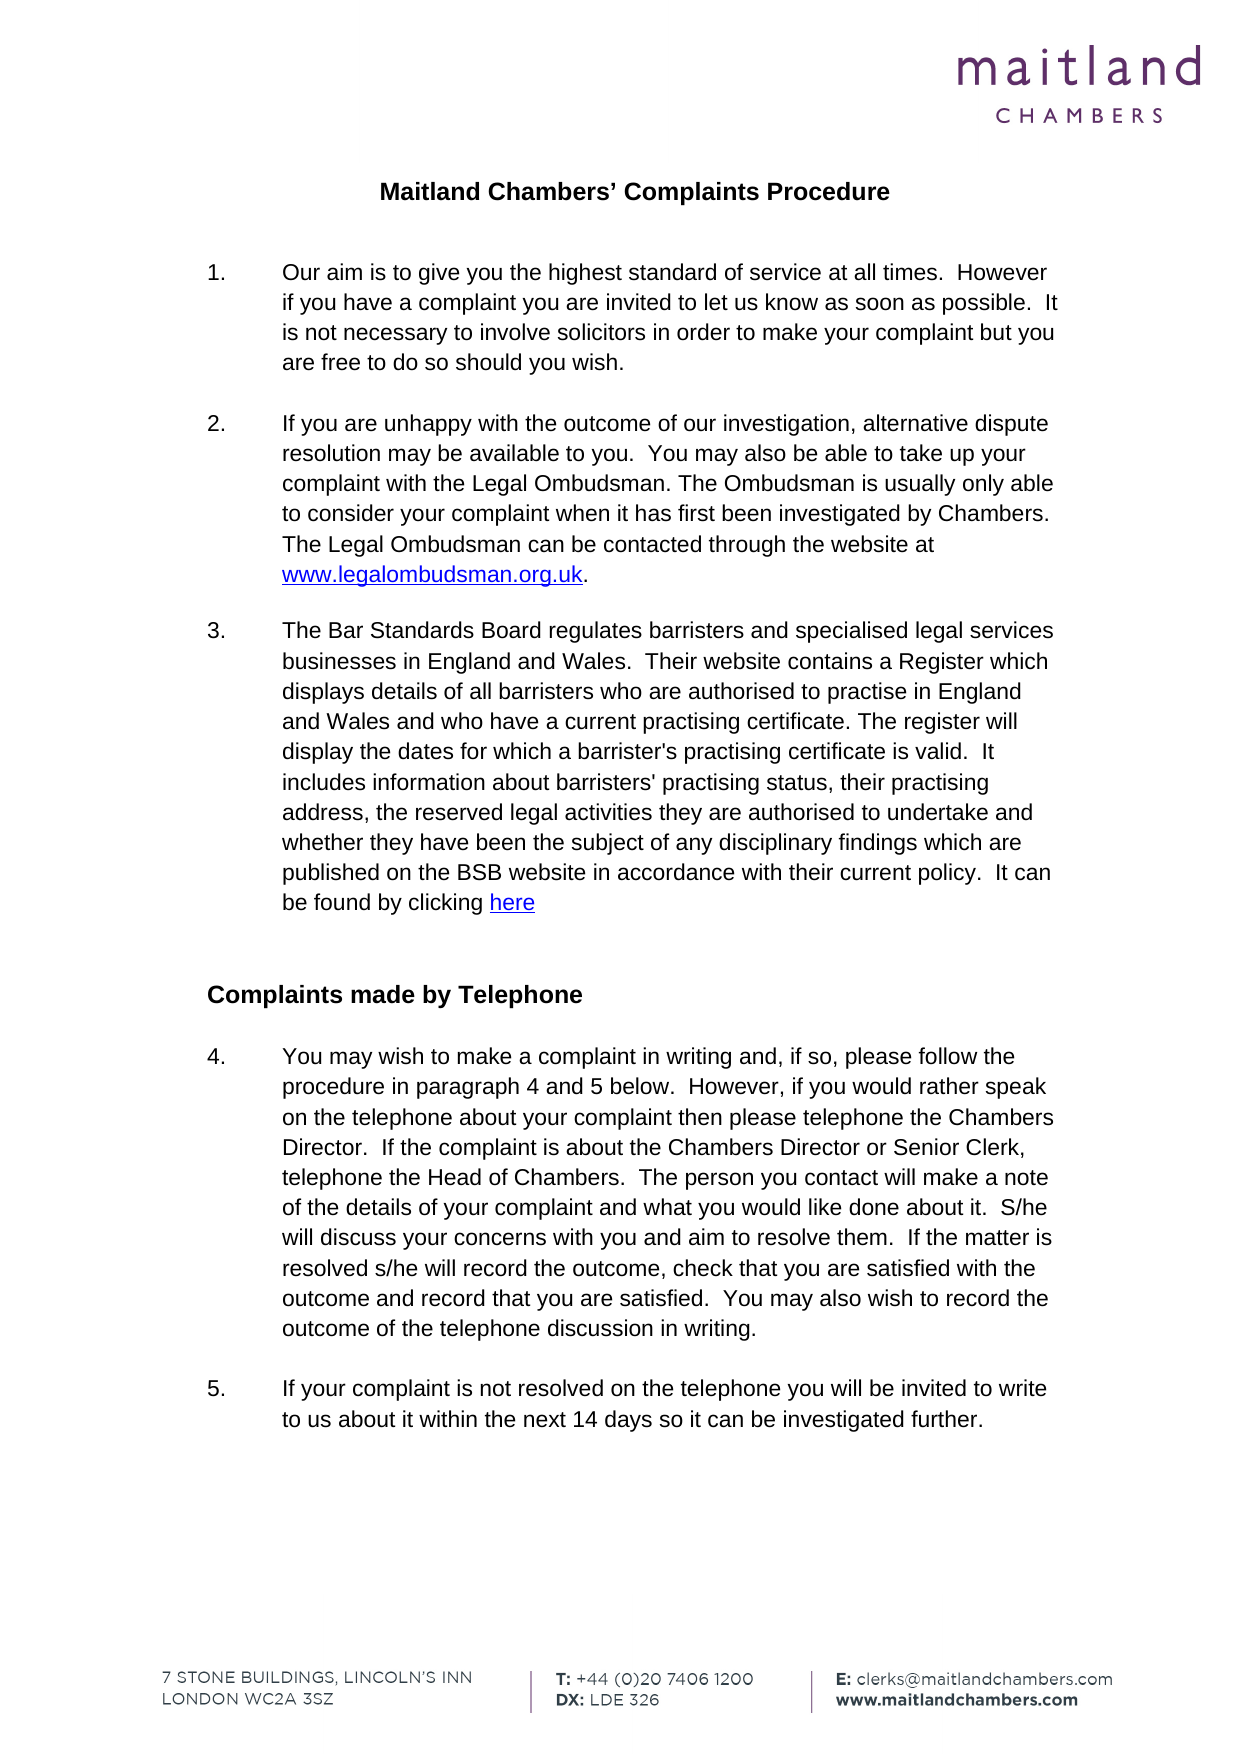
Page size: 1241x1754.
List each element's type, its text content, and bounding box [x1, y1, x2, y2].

list Our aim is to give you the highest standard of service at all times. However if you have a complaint you are invited to let us know as soon as possible. It is not necessary to involve solicitors in order to make your complaint but you are free to do so should you wish. [207, 259, 1063, 376]
picture [14, 1594, 1241, 1754]
list If your complaint is not resolved on the telephone you will be invited to write to us about it within the next 14 days so it can be investigated further. [207, 1375, 1063, 1432]
subtitle Complaints made by Telephone [207, 980, 1063, 1009]
list You may wish to make a complaint in writing and, if so, please follow the procedure in paragraph 4 and 5 below. However, if you would rather speak on the telephone about your complaint then please telephone the Chambers Director. If the complaint is about the Chambers Director or Senior Clerk, telephone the Head of Chambers. The person you contact will make a note of the details of your complaint and what you would like done about it. S/he will discuss your concerns with you and aim to resolve them. If the matter is resolved s/he will record the outcome, check that you are satisfied with the outcome and record that you are satisfied. You may also wish to record the outcome of the telephone discussion in writing. [207, 1043, 1063, 1341]
list The Bar Standards Board regulates barristers and specialised legal services businesses in England and Wales. Their website contains a Register which displays details of all barristers who are authorised to practise in England and Wales and who have a current practising certificate. The register will display the dates for which a barrister's practising certificate is valid. It includes information about barristers' practising status, their practising address, the reserved legal activities they are authorised to undertake and whether they have been the subject of any disciplinary findings which are published on the BSB website in accordance with their current policy. It can be found by clicking here [207, 617, 1063, 916]
picture [50, 0, 1241, 163]
list If you are unhappy with the outcome of our investigation, alternative dispute resolution may be available to you. You may also be able to take up your complaint with the Legal Ombudsman. The Ombudsman is usually only able to consider your complaint when it has first been investigated by Chambers. The Legal Ombudsman can be contacted through the website at www.legalombudsman.org.uk. [207, 410, 1063, 587]
subtitle Maitland Chambers’ Complaints Procedure [207, 177, 1063, 206]
